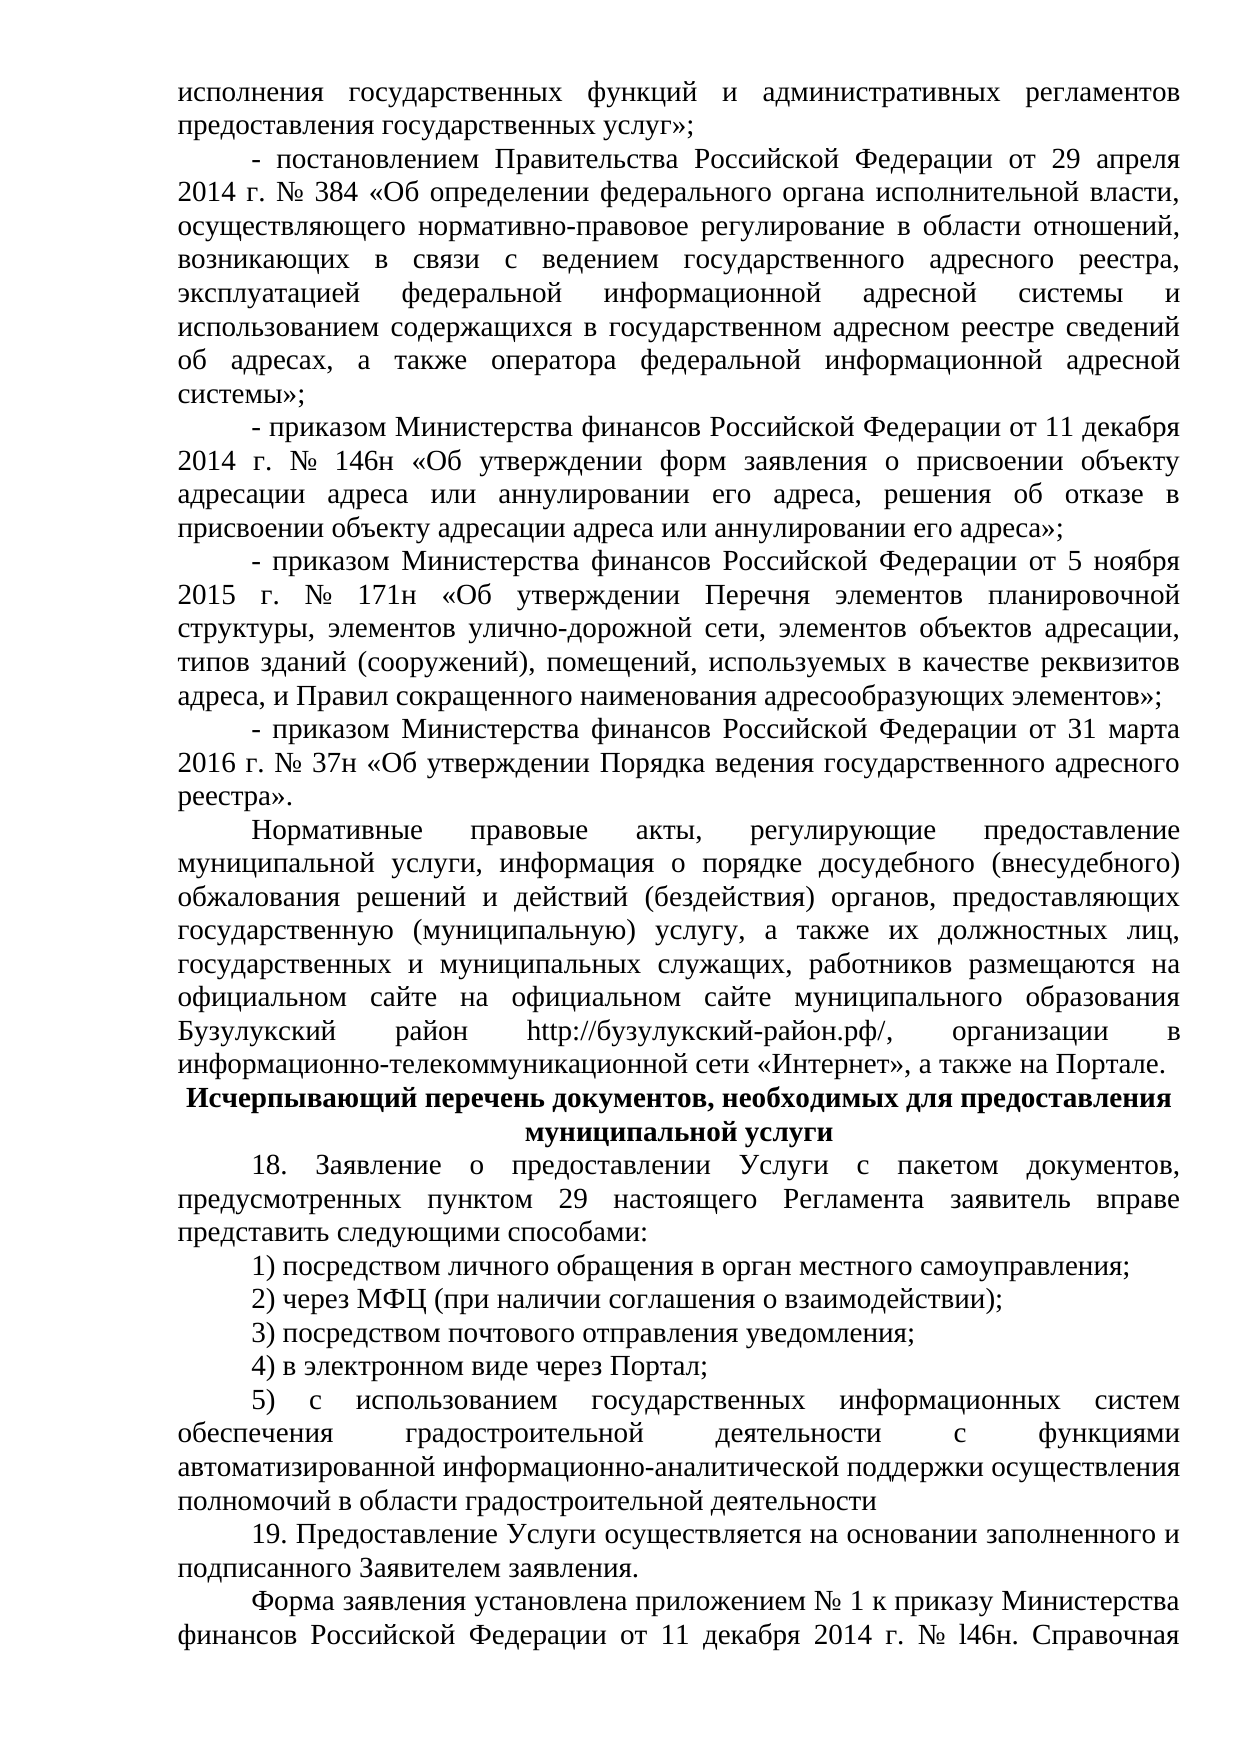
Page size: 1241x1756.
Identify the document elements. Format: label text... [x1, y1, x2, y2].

text - приказом Министерства финансов Российской Федерации от 5 ноября 2015 г. № 171н «Об утверждении Перечня элементов планировочной структуры, элементов улично-дорожной сети, элементов объектов адресации, типов зданий (сооружений), помещений, используемых в качестве реквизитов адреса, и Правил сокращенного наименования адресообразующих элементов»; [177, 543, 1181, 711]
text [177, 74, 1181, 141]
text 2) через МФЦ (при наличии соглашения о взаимодействии); [177, 1281, 1181, 1315]
text 5) с использованием государственных информационных систем обеспечения градостроительной деятельности с функциями автоматизированной информационно-аналитической поддержки осуществления полномочий в области градостроительной деятельности [177, 1382, 1181, 1516]
text 18. Заявление о предоставлении Услуги с пакетом документов, предусмотренных пунктом 29 настоящего Регламента заявитель вправе представить следующими способами: [177, 1147, 1181, 1248]
text 1) посредством личного обращения в орган местного самоуправления; [177, 1248, 1181, 1281]
text - приказом Министерства финансов Российской Федерации от 31 марта 2016 г. № 37н «Об утверждении Порядка ведения государственного адресного реестра». [177, 711, 1181, 812]
text 19. Предоставление Услуги осуществляется на основании заполненного и подписанного Заявителем заявления. [177, 1516, 1181, 1583]
text 3) посредством почтового отправления уведомления; [177, 1315, 1181, 1348]
text - приказом Министерства финансов Российской Федерации от 11 декабря 2014 г. № 146н «Об утверждении форм заявления о присвоении объекту адресации адреса или аннулировании его адреса, решения об отказе в присвоении объекту адресации адреса или аннулировании его адреса»; [177, 409, 1181, 543]
text - постановлением Правительства Российской Федерации от 29 апреля 2014 г. № 384 «Об определении федерального органа исполнительной власти, осуществляющего нормативно-правовое регулирование в области отношений, возникающих в связи с ведением государственного адресного реестра, эксплуатацией федеральной информационной адресной системы и использованием содержащихся в государственном адресном реестре сведений об адресах, а также оператора федеральной информационной адресной системы»; [177, 141, 1181, 409]
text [177, 1583, 1181, 1650]
text Исчерпывающий перечень документов, необходимых для предоставления муниципальной услуги [177, 1080, 1181, 1147]
text Нормативные правовые акты, регулирующие предоставление муниципальной услуги, информация о порядке досудебного (внесудебного) обжалования решений и действий (бездействия) органов, предоставляющих государственную (муниципальную) услугу, а также их должностных лиц, государственных и муниципальных служащих, работников размещаются на официальном сайте на официальном сайте муниципального образования Бузулукский район http://бузулукский-район.рф/, организации в информационно-телекоммуникационной сети «Интернет», а также на Портале. [177, 812, 1181, 1080]
text 4) в электронном виде через Портал; [177, 1348, 1181, 1382]
